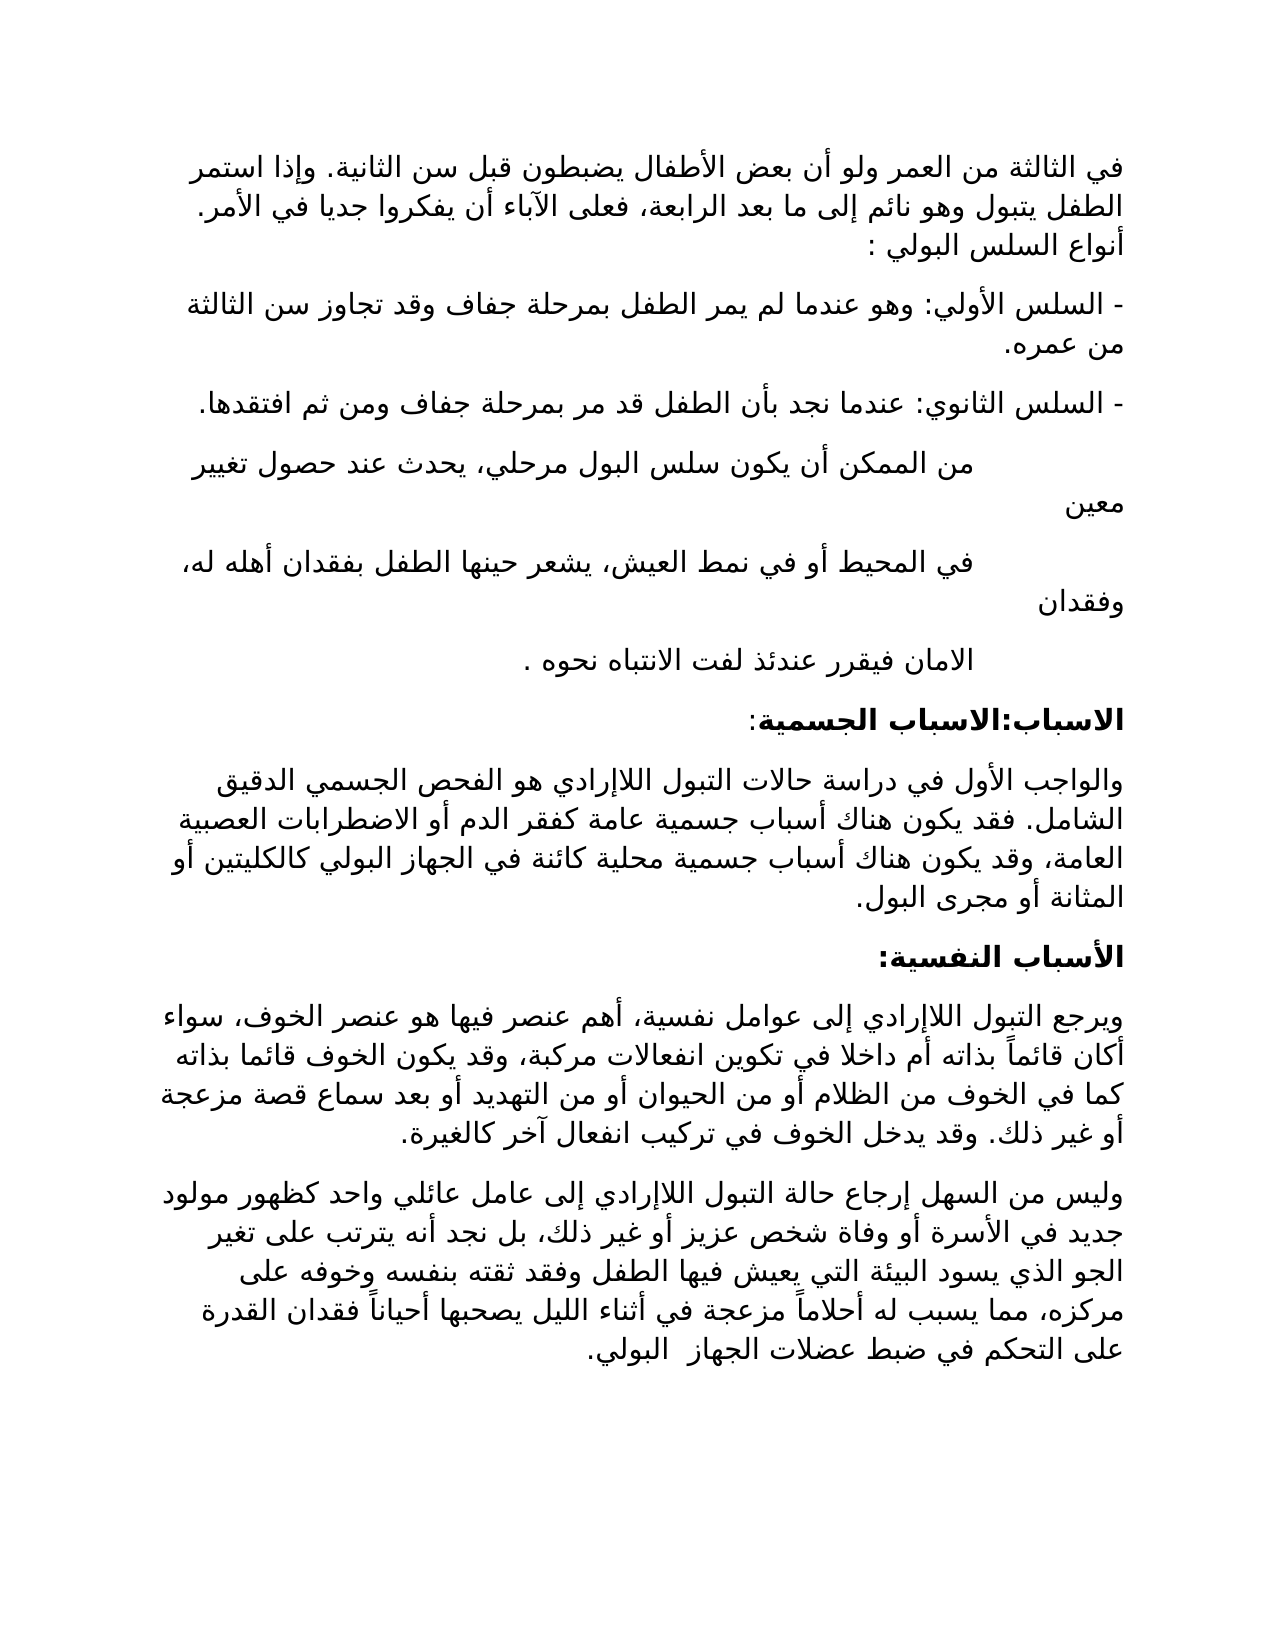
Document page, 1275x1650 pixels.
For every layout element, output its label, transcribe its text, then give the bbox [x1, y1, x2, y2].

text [150, 150, 1125, 262]
text من الممكن أن يكون سلس البول مرحلي، يحدث عند حصول تغيير معين [150, 446, 1125, 519]
text وليس من السهل إرجاع حالة التبول اللاإرادي إلى عامل عائلي واحد كظهور مولود جديد في الأسرة أو وفاة شخص عزيز أو غير ذلك، بل نجد أنه يترتب على تغير الجو الذي يسود البيئة التي يعيش فيها الطفل وفقد ثقته بنفسه وخوفه على مركزه، مما يسبب له أحلاماً مزعجة في أثناء الليل يصحبها أحياناً فقدان القدرة على التحكم في ضبط عضلات الجهاز البولي. [150, 1176, 1125, 1366]
text والواجب الأول في دراسة حالات التبول اللاإرادي هو الفحص الجسمي الدقيق الشامل. فقد يكون هناك أسباب جسمية عامة كفقر الدم أو الاضطرابات العصبية العامة، وقد يكون هناك أسباب جسمية محلية كائنة في الجهاز البولي كالكليتين أو المثانة أو مجرى البول. [150, 763, 1125, 914]
text ويرجع التبول اللاإرادي إلى عوامل نفسية، أهم عنصر فيها هو عنصر الخوف، سواء أكان قائماً بذاته أم داخلا في تكوين انفعالات مركبة، وقد يكون الخوف قائما بذاته كما في الخوف من الظلام أو من الحيوان أو من التهديد أو بعد سماع قصة مزعجة أو غير ذلك. وقد يدخل الخوف في تركيب انفعال آخر كالغيرة. [150, 1000, 1125, 1151]
text - السلس الأولي: وهو عندما لم يمر الطفل بمرحلة جفاف وقد تجاوز سن الثالثة من عمره. [150, 288, 1125, 361]
text في المحيط أو في نمط العيش، يشعر حينها الطفل بفقدان أهله له، وفقدان [150, 545, 1125, 618]
text الامان فيقرر عندئذ لفت الانتباه نحوه . [150, 644, 1125, 678]
text الأسباب النفسية: [150, 940, 1125, 974]
text الاسباب:الاسباب الجسمية: [150, 703, 1125, 737]
text - السلس الثانوي: عندما نجد بأن الطفل قد مر بمرحلة جفاف ومن ثم افتقدها. [150, 386, 1125, 420]
